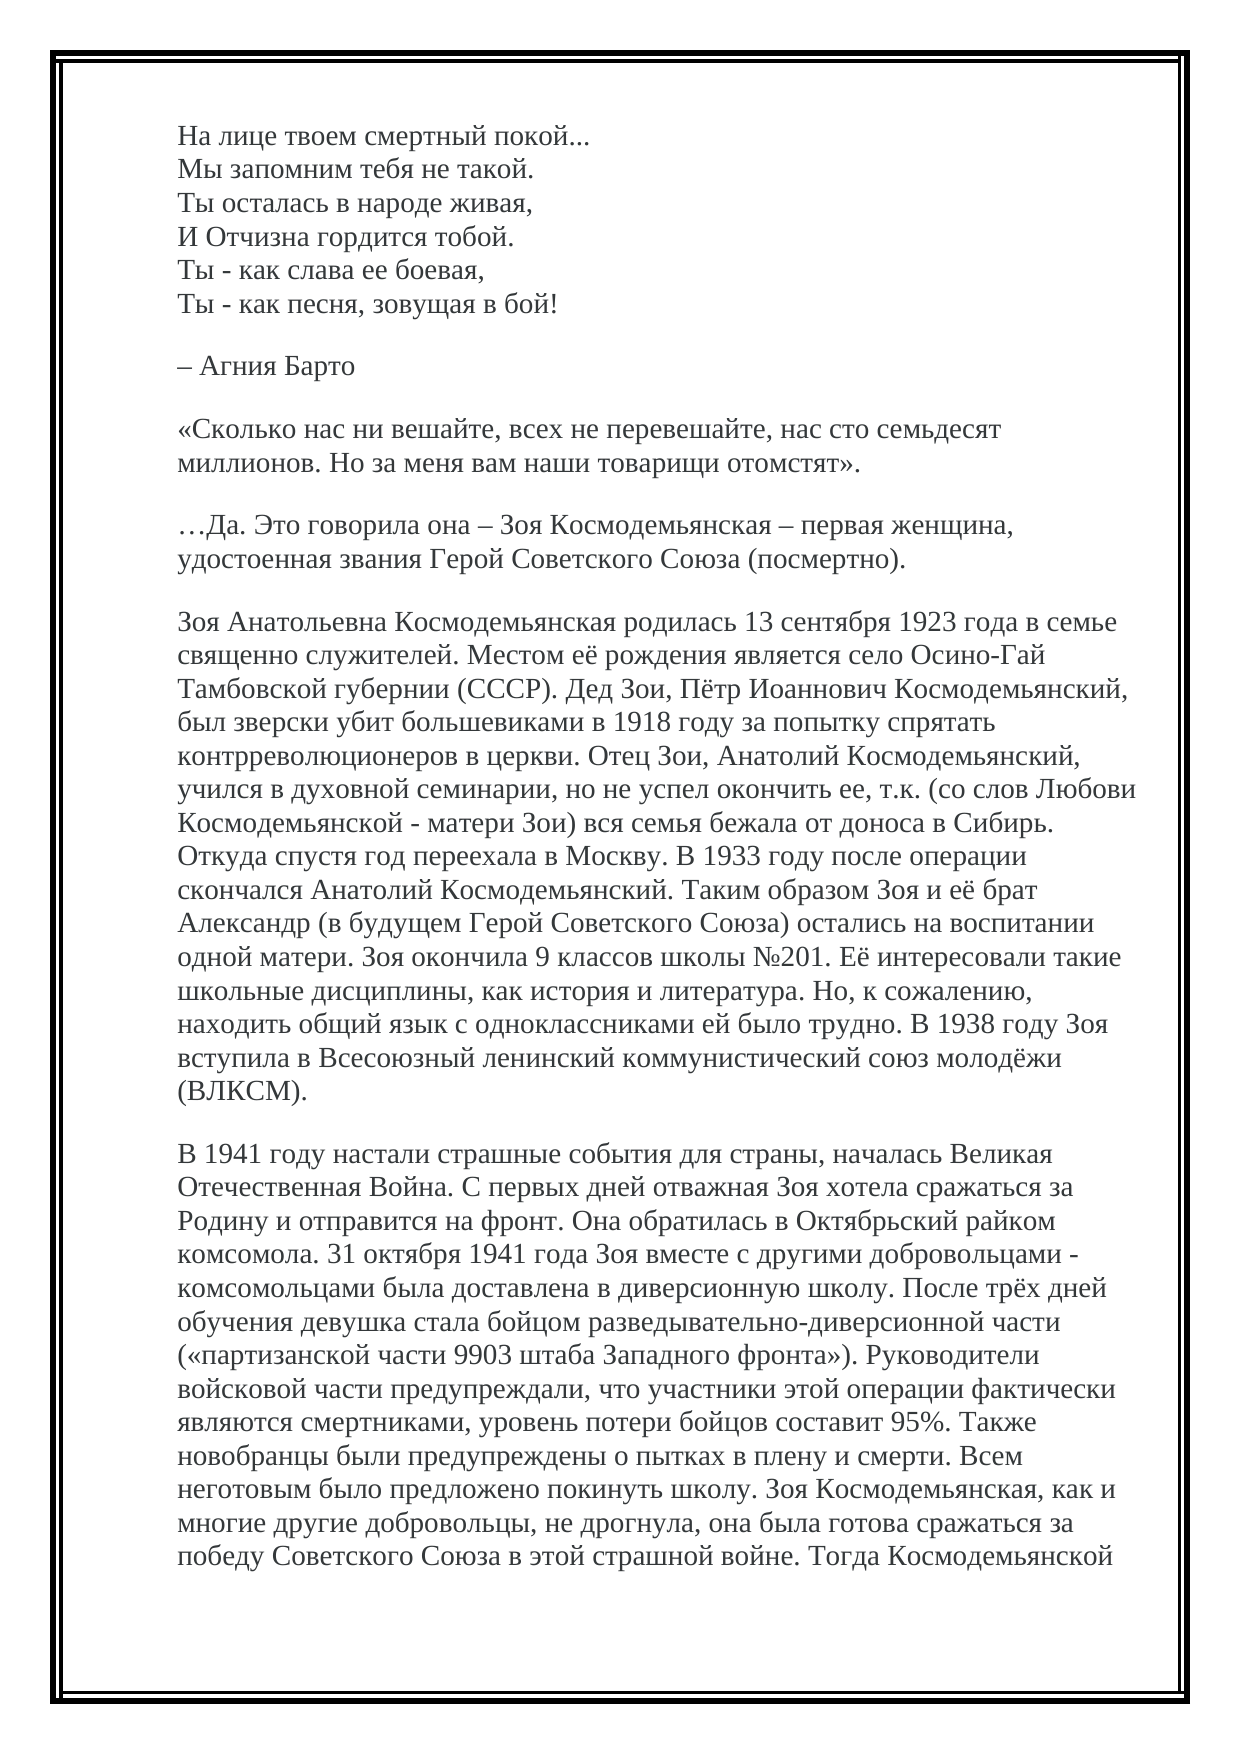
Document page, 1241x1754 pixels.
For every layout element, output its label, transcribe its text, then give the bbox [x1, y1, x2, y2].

text Зоя Анатольевна Космодемьянская родилась 13 сентября 1923 года в семье священно служителей. Местом её рождения является село Осино-Гай Тамбовской губернии (СССР). Дед Зои, Пётр Иоаннович Космодемьянский, был зверски убит большевиками в 1918 году за попытку спрятать контрреволюционеров в церкви. Отец Зои, Анатолий Космодемьянский, учился в духовной семинарии, но не успел окончить ее, т.к. (со слов Любови Космодемьянской - матери Зои) вся семья бежала от доноса в Сибирь. Откуда спустя год переехала в Москву. В 1933 году после операции скончался Анатолий Космодемьянский. Таким образом Зоя и её брат Александр (в будущем Герой Советского Союза) остались на воспитании одной матери. Зоя окончила 9 классов школы №201. Её интересовали такие школьные дисциплины, как история и литература. Но, к сожалению, находить общий язык с одноклассниками ей было трудно. В 1938 году Зоя вступила в Всесоюзный ленинский коммунистический союз молодёжи (ВЛКСМ). [177, 604, 1152, 1107]
text …Да. Это говорила она – Зоя Космодемьянская – первая женщина, удостоенная звания Герой Советского Союза (посмертно). [177, 507, 1152, 574]
text На лице твоем смертный покой... Мы запомним тебя не такой. Ты осталась в народе живая, И Отчизна гордится тобой. Ты - как слава ее боевая, Ты - как песня, зовущая в бой! [177, 118, 1152, 319]
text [177, 1136, 1152, 1572]
text «Сколько нас ни вешайте, всех не перевешайте, нас сто семьдесят миллионов. Но за меня вам наши товарищи отомстят». [177, 411, 1152, 478]
text – Агния Барто [177, 348, 1152, 382]
